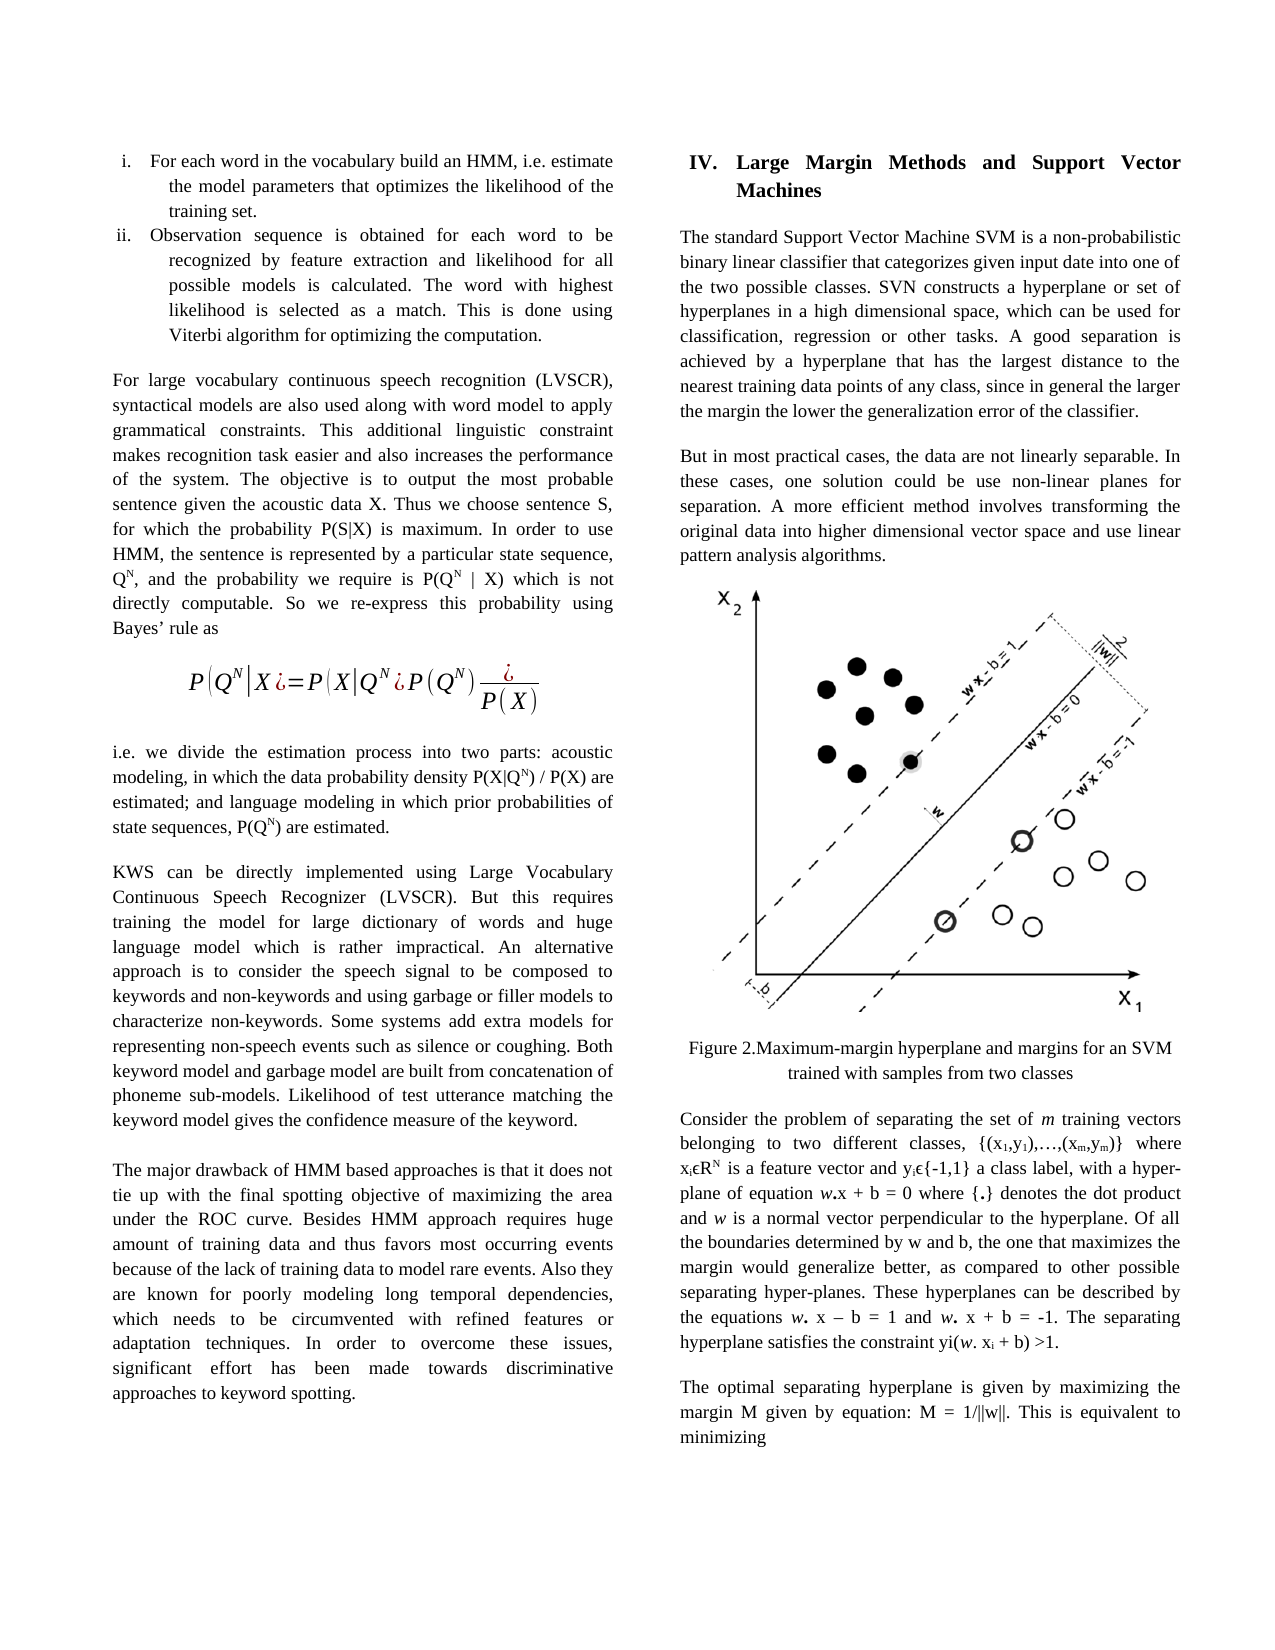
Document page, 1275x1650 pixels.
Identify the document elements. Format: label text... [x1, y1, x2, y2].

list Large Margin Methods and Support Vector Machines [717, 150, 1181, 202]
text The major drawback of HMM based approaches is that it does not tie up with the final spotting objective of maximizing the area under the ROC curve. Besides HMM approach requires huge amount of training data and thus favors most occurring events because of the lack of training data to model rare events. Also they are known for poorly modeling long temporal dependencies, which needs to be circumvented with refined features or adaptation techniques. In order to overcome these issues, significant effort has been made towards discriminative approaches to keyword spotting. [112, 1159, 614, 1403]
text Consider the problem of separating the set of m training vectors belonging to two different classes, {(x1,y1),…,(xm,ym)} where xiϵRN is a feature vector and yiϵ{-1,1} a class label, with a hyper-plane of equation w.x + b = 0 where {.} denotes the dot product and w is a normal vector perpendicular to the hyperplane. Of all the boundaries determined by w and b, the one that maximizes the margin would generalize better, as compared to other possible separating hyper-planes. These hyperplanes can be described by the equations w. x – b = 1 and w. x + b = -1. The separating hyperplane satisfies the constraint yi(w. xi + b) >1. [680, 1107, 1181, 1352]
text i.e. we divide the estimation process into two parts: acoustic modeling, in which the data probability density P(X|QN) / P(X) are estimated; and language modeling in which prior probabilities of state sequences, P(QN) are estimated. [112, 741, 614, 837]
picture [712, 590, 1149, 1012]
list For each word in the vocabulary build an HMM, i.e. estimate the model parameters that optimizes the likelihood of the training set. [131, 150, 614, 221]
text For large vocabulary continuous speech recognition (LVSCR), syntactical models are also used along with word model to apply grammatical constraints. This additional linguistic constraint makes recognition task easier and also increases the performance of the system. The objective is to output the most probable sentence given the acoustic data X. Thus we choose sentence S, for which the probability P(S|X) is maximum. In order to use HMM, the sentence is represented by a particular state sequence, QN, and the probability we require is P(QN | X) which is not directly computable. So we re-express this probability using Bayes’ rule as [112, 369, 614, 639]
text The optimal separating hyperplane is given by maximizing the margin M given by equation: M = 1/||w||. This is equivalent to minimizing [680, 1376, 1181, 1447]
list Observation sequence is obtained for each word to be recognized by feature extraction and likelihood for all possible models is calculated. The word with highest likelihood is selected as a match. This is done using Viterbi algorithm for optimizing the computation. [131, 224, 614, 345]
text But in most practical cases, the data are not linearly separable. In these cases, one solution could be use non-linear planes for separation. A more efficient method involves transforming the original data into higher dimensional vector space and use linear pattern analysis algorithms. [680, 445, 1181, 566]
text KWS can be directly implemented using Large Vocabulary Continuous Speech Recognizer (LVSCR). But this requires training the model for large dictionary of words and huge language model which is rather impractical. An alternative approach is to consider the speech signal to be composed to keywords and non-keywords and using garbage or filler models to characterize non-keywords. Some systems add extra models for representing non-speech events such as silence or coughing. Both keyword model and garbage model are built from concatenation of phoneme sub-models. Likelihood of test utterance matching the keyword model gives the confidence measure of the keyword. [112, 861, 614, 1131]
text The standard Support Vector Machine SVM is a non-probabilistic binary linear classifier that categorizes given input date into one of the two possible classes. SVN constructs a hyperplane or set of hyperplanes in a high dimensional space, which can be used for classification, regression or other tasks. A good separation is achieved by a hyperplane that has the largest distance to the nearest training data points of any class, since in general the larger the margin the lower the generalization error of the classifier. [680, 226, 1181, 421]
text Figure 2.Maximum-margin hyperplane and margins for an SVM trained with samples from two classes [680, 1037, 1181, 1083]
